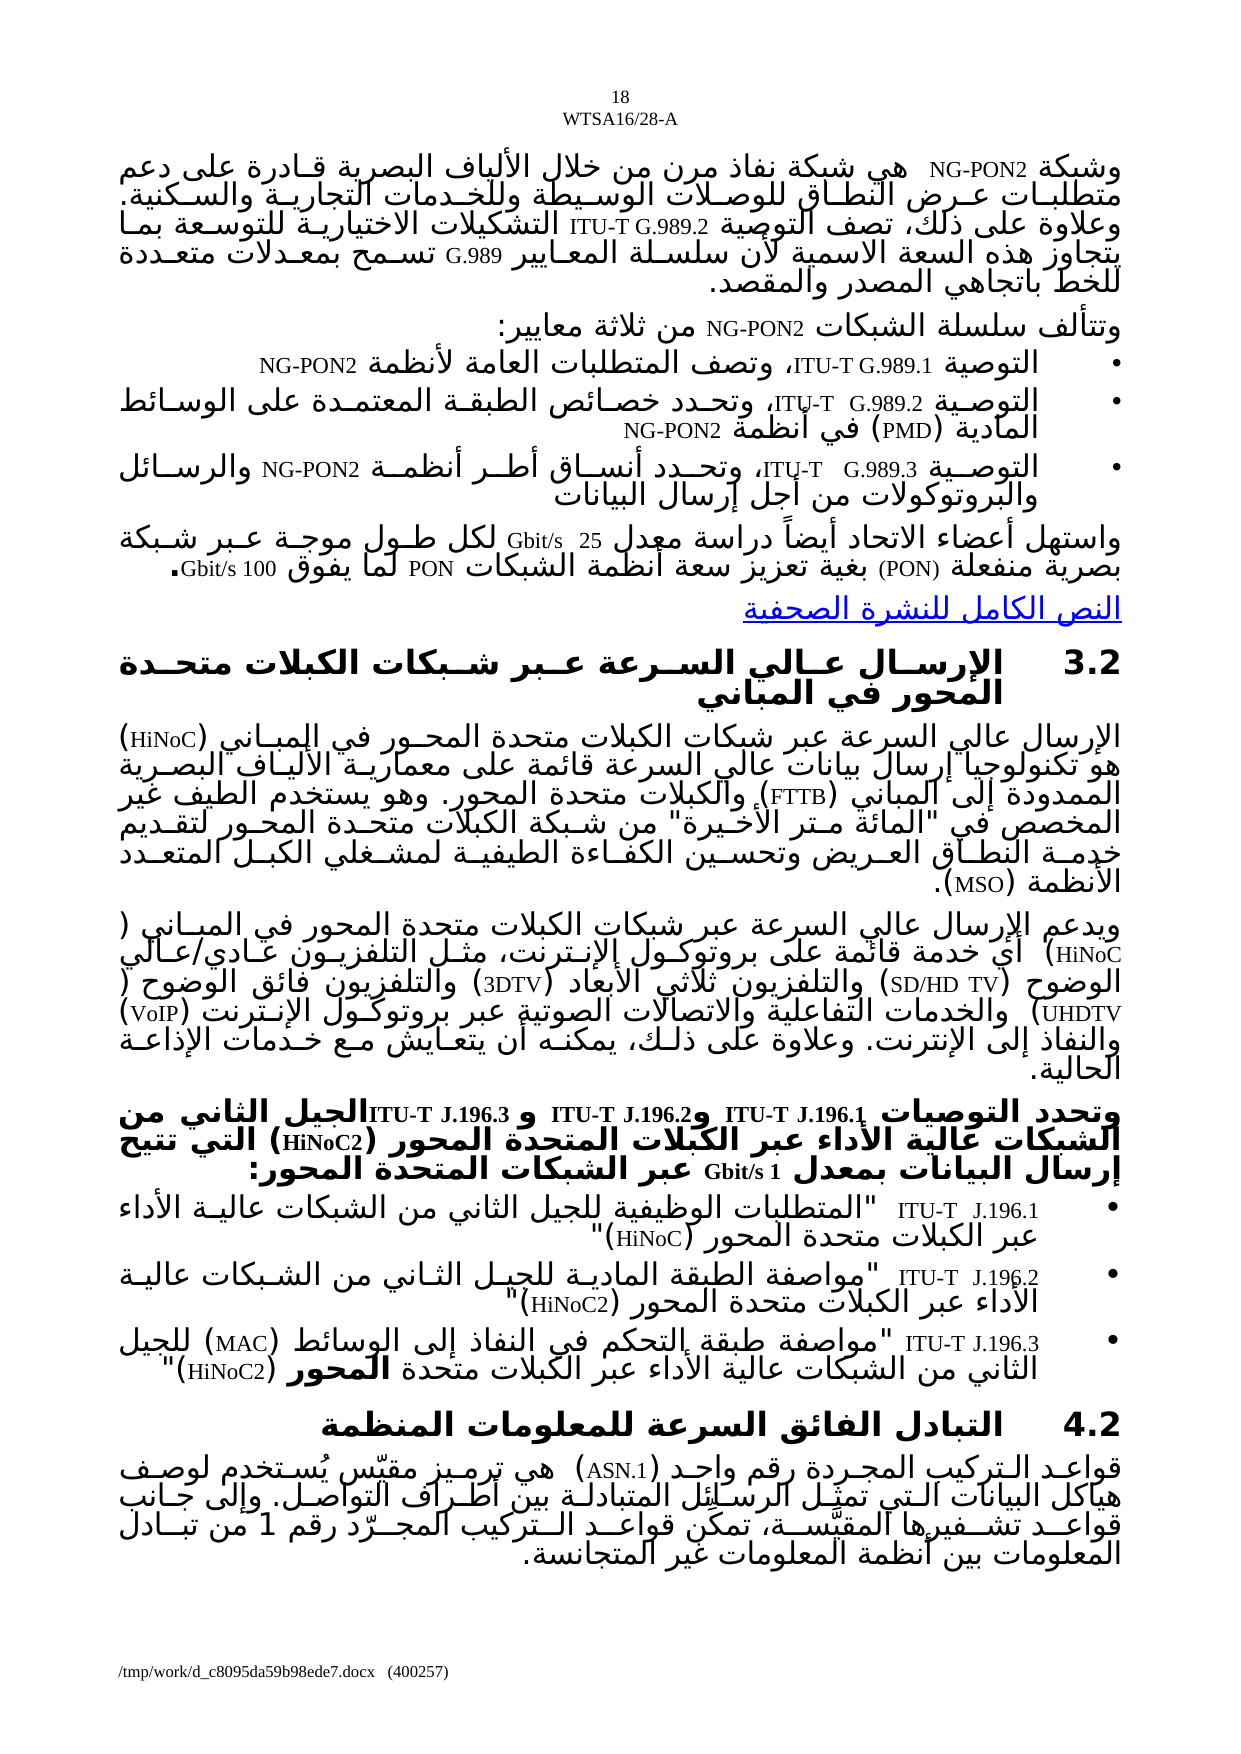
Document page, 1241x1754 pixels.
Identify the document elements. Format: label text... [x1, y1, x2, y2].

text وتتألف سلسلة الشبكات NG-PON2 من ثلاثة معايير: [118, 313, 1122, 342]
text واستهل أعضاء الاتحاد أيضاً دراسة معدل Gbit/s 25 لكل طول موجة عبر شبكة بصرية منفعلة (PON) بغية تعزيز سعة أنظمة الشبكات PON لما يفوق Gbit/s 100. [118, 525, 1122, 583]
text • ITU-T J.196.1 "المتطلبات الوظيفية للجيل الثاني من الشبكات عالية الأداء عبر الكبلات متحدة المحور (HiNoC)" [118, 1195, 1122, 1253]
text وتحدد التوصيات ITU-T J.196.1 وITU-T J.196.2 و ITU-T J.196.3الجيل الثاني من الشبكات عالية الأداء عبر الكبلات المتحدة المحور (HiNoC2) التي تتيح إرسال البيانات بمعدل Gbit/s 1 عبر الشبكات المتحدة المحور: [118, 1099, 1122, 1187]
text قواعد التركيب المجردة رقم واحد (ASN.1) هي ترميز مقيّس يُستخدم لوصف هياكل البيانات التي تمثل الرسائل المتبادلة بين أطراف التواصل. وإلى جانب قواعد تشفيرها المقيَّسة، تمكِّن قواعد التركيب المجرّد رقم 1 من تبادل المعلومات بين أنظمة المعلومات غير المتجانسة. [118, 1455, 1122, 1572]
text النص الكامل للنشرة الصحفية [888, 596, 977, 621]
text • التوصية ITU-T G.989.1، وتصف المتطلبات العامة لأنظمة NG-PON2 [118, 350, 1122, 379]
subtitle 4.2 التبادل الفائق السرعة للمعلومات المنظمة [118, 1411, 558, 1442]
subtitle 4.2 التبادل الفائق السرعة للمعلومات المنظمة [547, 1411, 748, 1442]
subtitle 3.2 الإرسال عالي السرعة عبر شبكات الكبلات متحدة المحور في المباني [118, 650, 1122, 712]
text • ITU-T J.196.2 "مواصفة الطبقة المادية للجيل الثاني من الشبكات عالية الأداء عبر الكبلات متحدة المحور (HiNoC2)" [118, 1262, 1122, 1320]
text • ITU-T J.196.3 "مواصفة طبقة التحكم في النفاذ إلى الوسائط (MAC) للجيل الثاني من الشبكات عالية الأداء عبر الكبلات متحدة المحور (HiNoC2)" [315, 1328, 1122, 1386]
text • التوصية ITU-T G.989.3، وتحدد أنساق أطر أنظمة NG-PON2 والرسائل والبروتوكولات من أجل إرسال البيانات [118, 454, 1122, 513]
text • ITU-T J.196.3 "مواصفة طبقة التحكم في النفاذ إلى الوسائط (MAC) للجيل الثاني من الشبكات عالية الأداء عبر الكبلات متحدة المحور (HiNoC2)" [118, 1328, 386, 1386]
text الإرسال عالي السرعة عبر شبكات الكبلات متحدة المحور في المباني (HiNoC) هو تكنولوجيا إرسال بيانات عالي السرعة قائمة على معمارية الألياف البصرية الممدودة إلى المباني (FTTB) والكبلات متحدة المحور. وهو يستخدم الطيف غير المخصص في "المائة متر الأخيرة" من شبكة الكبلات متحدة المحور لتقديم خدمة النطاق العريض وتحسين الكفاءة الطيفية لمشغلي الكبل المتعدد الأنظمة (MSO). [118, 724, 1122, 899]
text ويدعم الإرسال عالي السرعة عبر شبكات الكبلات متحدة المحور في المباني (HiNoC) أي خدمة قائمة على بروتوكول الإنترنت، مثل التلفزيون عادي/عالي الوضوح (SD/HD TV) والتلفزيون ثلاثي الأبعاد (3DTV) والتلفزيون فائق الوضوح (UHDTV) والخدمات التفاعلية والاتصالات الصوتية عبر بروتوكول الإنترنت (VoIP) والنفاذ إلى الإنترنت. وعلاوة على ذلك، يمكنه أن يتعايش مع خدمات الإذاعة الحالية. [118, 912, 1122, 1087]
text النص الكامل للنشرة الصحفية [118, 596, 935, 625]
text وشبكة NG-PON2 هي شبكة نفاذ مرن من خلال الألياف البصرية قادرة على دعم متطلبات عرض النطاق للوصلات الوسيطة وللخدمات التجارية والسكنية. وعلاوة على ذلك، تصف التوصية ITU-T G.989.2 التشكيلات الاختيارية للتوسعة بما يتجاوز هذه السعة الاسمية لأن سلسلة المعايير G.989 تسمح بمعدلات متعددة للخط باتجاهي المصدر والمقصد. [118, 154, 1122, 300]
subtitle 4.2 التبادل الفائق السرعة للمعلومات المنظمة [701, 1411, 1122, 1442]
text النص الكامل للنشرة الصحفية [978, 596, 1107, 621]
text • التوصية ITU-T G.989.2، وتحدد خصائص الطبقة المعتمدة على الوسائط المادية (PMD) في أنظمة NG-PON2 [118, 388, 1122, 446]
